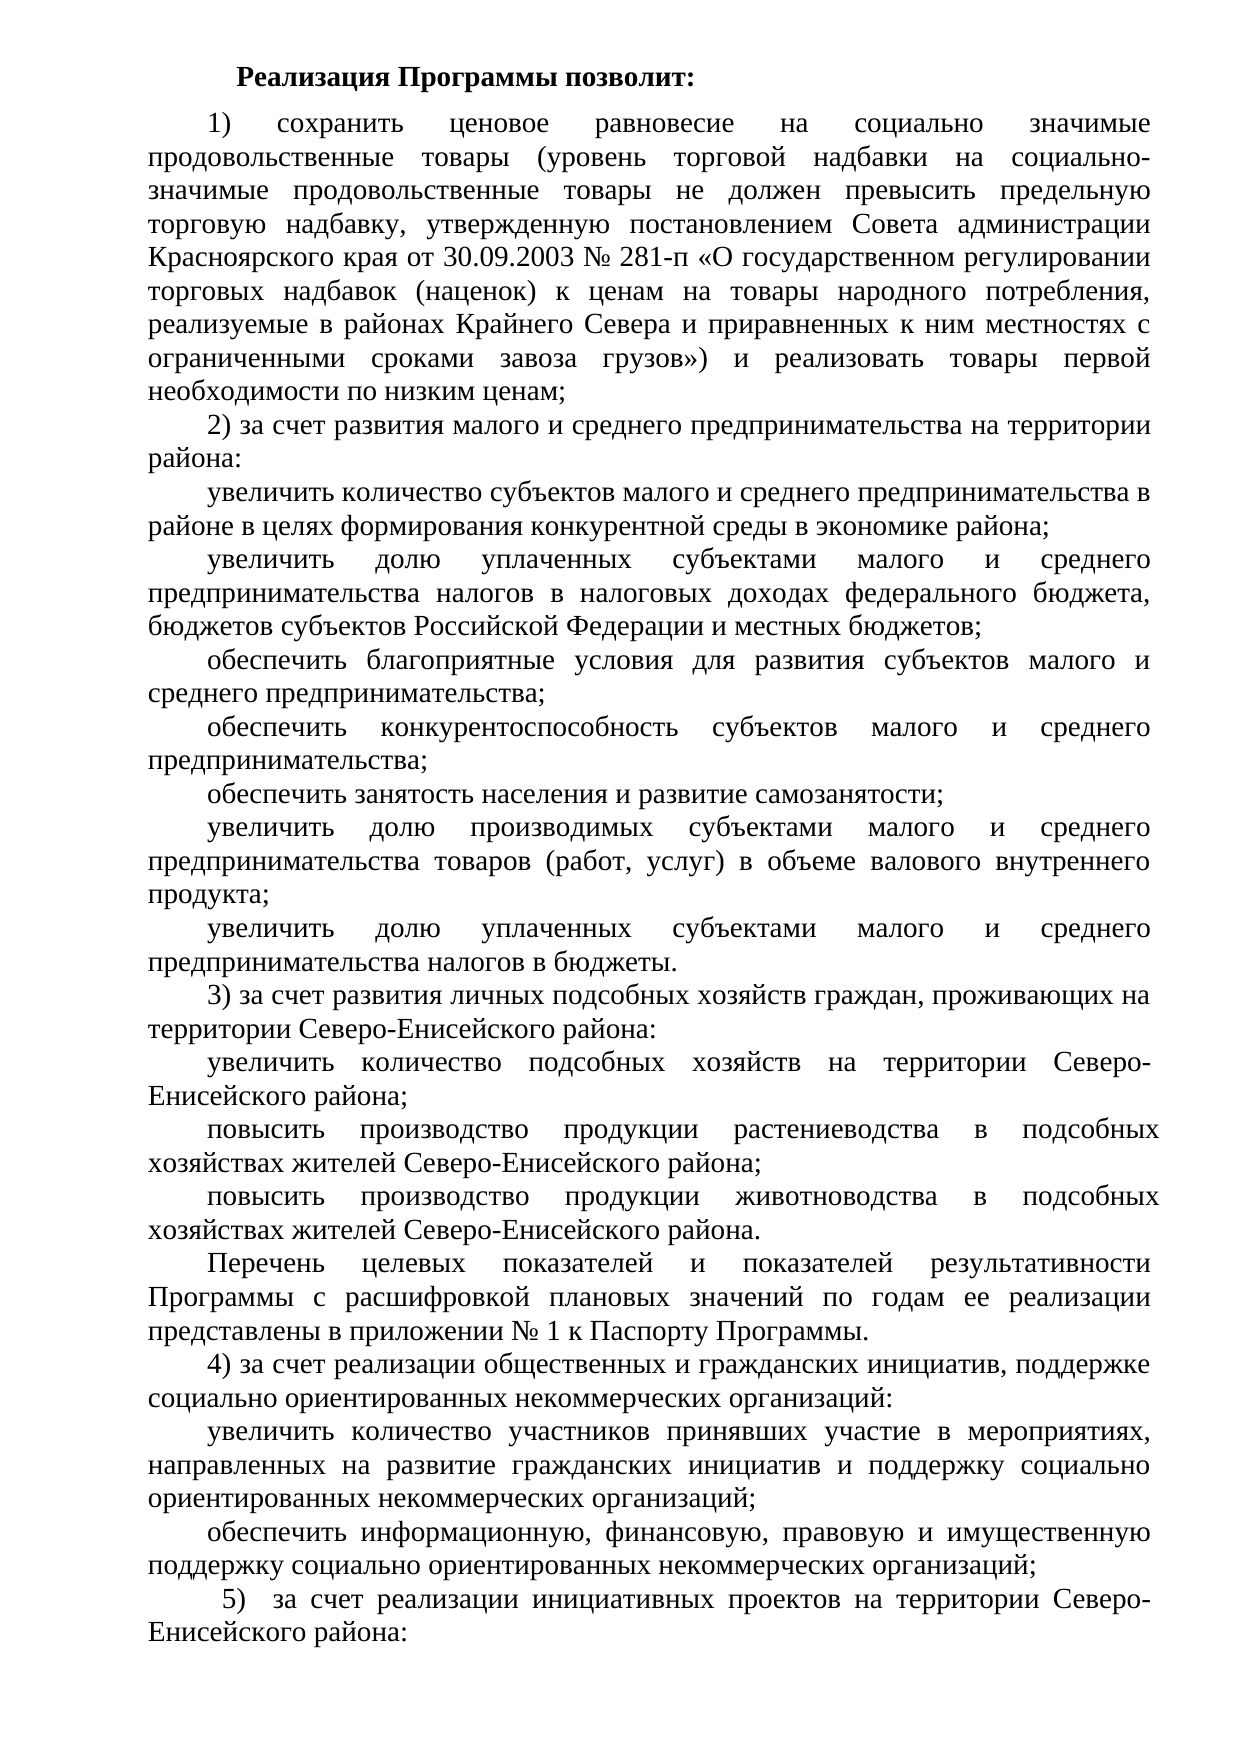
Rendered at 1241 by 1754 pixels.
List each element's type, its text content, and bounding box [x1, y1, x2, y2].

text повысить производство продукции растениеводства в подсобных хозяйствах жителей Северо-Енисейского района; [148, 1111, 1160, 1178]
text обеспечить занятость населения и развитие самозанятости; [148, 776, 1152, 809]
text Реализация Программы позволит: [177, 59, 1160, 93]
text Перечень целевых показателей и показателей результативности Программы с расшифровкой плановых значений по годам ее реализации представлены в приложении № 1 к Паспорту Программы. [148, 1246, 1152, 1346]
text обеспечить конкурентоспособность субъектов малого и среднего предпринимательства; [148, 709, 1152, 776]
text увеличить количество подсобных хозяйств на территории Северо-Енисейского района; [148, 1044, 1152, 1111]
text увеличить долю уплаченных субъектами малого и среднего предпринимательства налогов в бюджеты. [148, 910, 1152, 977]
text увеличить количество субъектов малого и среднего предпринимательства в районе в целях формирования конкурентной среды в экономике района; [148, 474, 1152, 541]
text 2) за счет развития малого и среднего предпринимательства на территории района: [148, 407, 1152, 474]
text повысить производство продукции животноводства в подсобных хозяйствах жителей Северо-Енисейского района. [148, 1178, 1160, 1246]
text обеспечить благоприятные условия для развития субъектов малого и среднего предпринимательства; [148, 642, 1152, 709]
text 3) за счет развития личных подсобных хозяйств граждан, проживающих на территории Северо-Енисейского района: [148, 977, 1152, 1044]
text обеспечить информационную, финансовую, правовую и имущественную поддержку социально ориентированных некоммерческих организаций; [148, 1514, 1152, 1581]
text увеличить долю уплаченных субъектами малого и среднего предпринимательства налогов в налоговых доходах федерального бюджета, бюджетов субъектов Российской Федерации и местных бюджетов; [148, 541, 1152, 642]
text увеличить количество участников принявших участие в мероприятиях, направленных на развитие гражданских инициатив и поддержку социально ориентированных некоммерческих организаций; [148, 1413, 1152, 1514]
text 1) сохранить ценовое равновесие на социально значимые продовольственные товары (уровень торговой надбавки на социально-значимые продовольственные товары не должен превысить предельную торговую надбавку, утвержденную постановлением Совета администрации Красноярского края от 30.09.2003 № 281-п «О государственном регулировании торговых надбавок (наценок) к ценам на товары народного потребления, реализуемые в районах Крайнего Севера и приравненных к ним местностях с ограниченными сроками завоза грузов») и реализовать товары первой необходимости по низким ценам; [148, 105, 1152, 407]
text 4) за счет реализации общественных и гражданских инициатив, поддержке социально ориентированных некоммерческих организаций: [148, 1346, 1152, 1413]
text увеличить долю производимых субъектами малого и среднего предпринимательства товаров (работ, услуг) в объеме валового внутреннего продукта; [148, 809, 1152, 910]
text 5) за счет реализации инициативных проектов на территории Северо-Енисейского района: [148, 1581, 1152, 1648]
